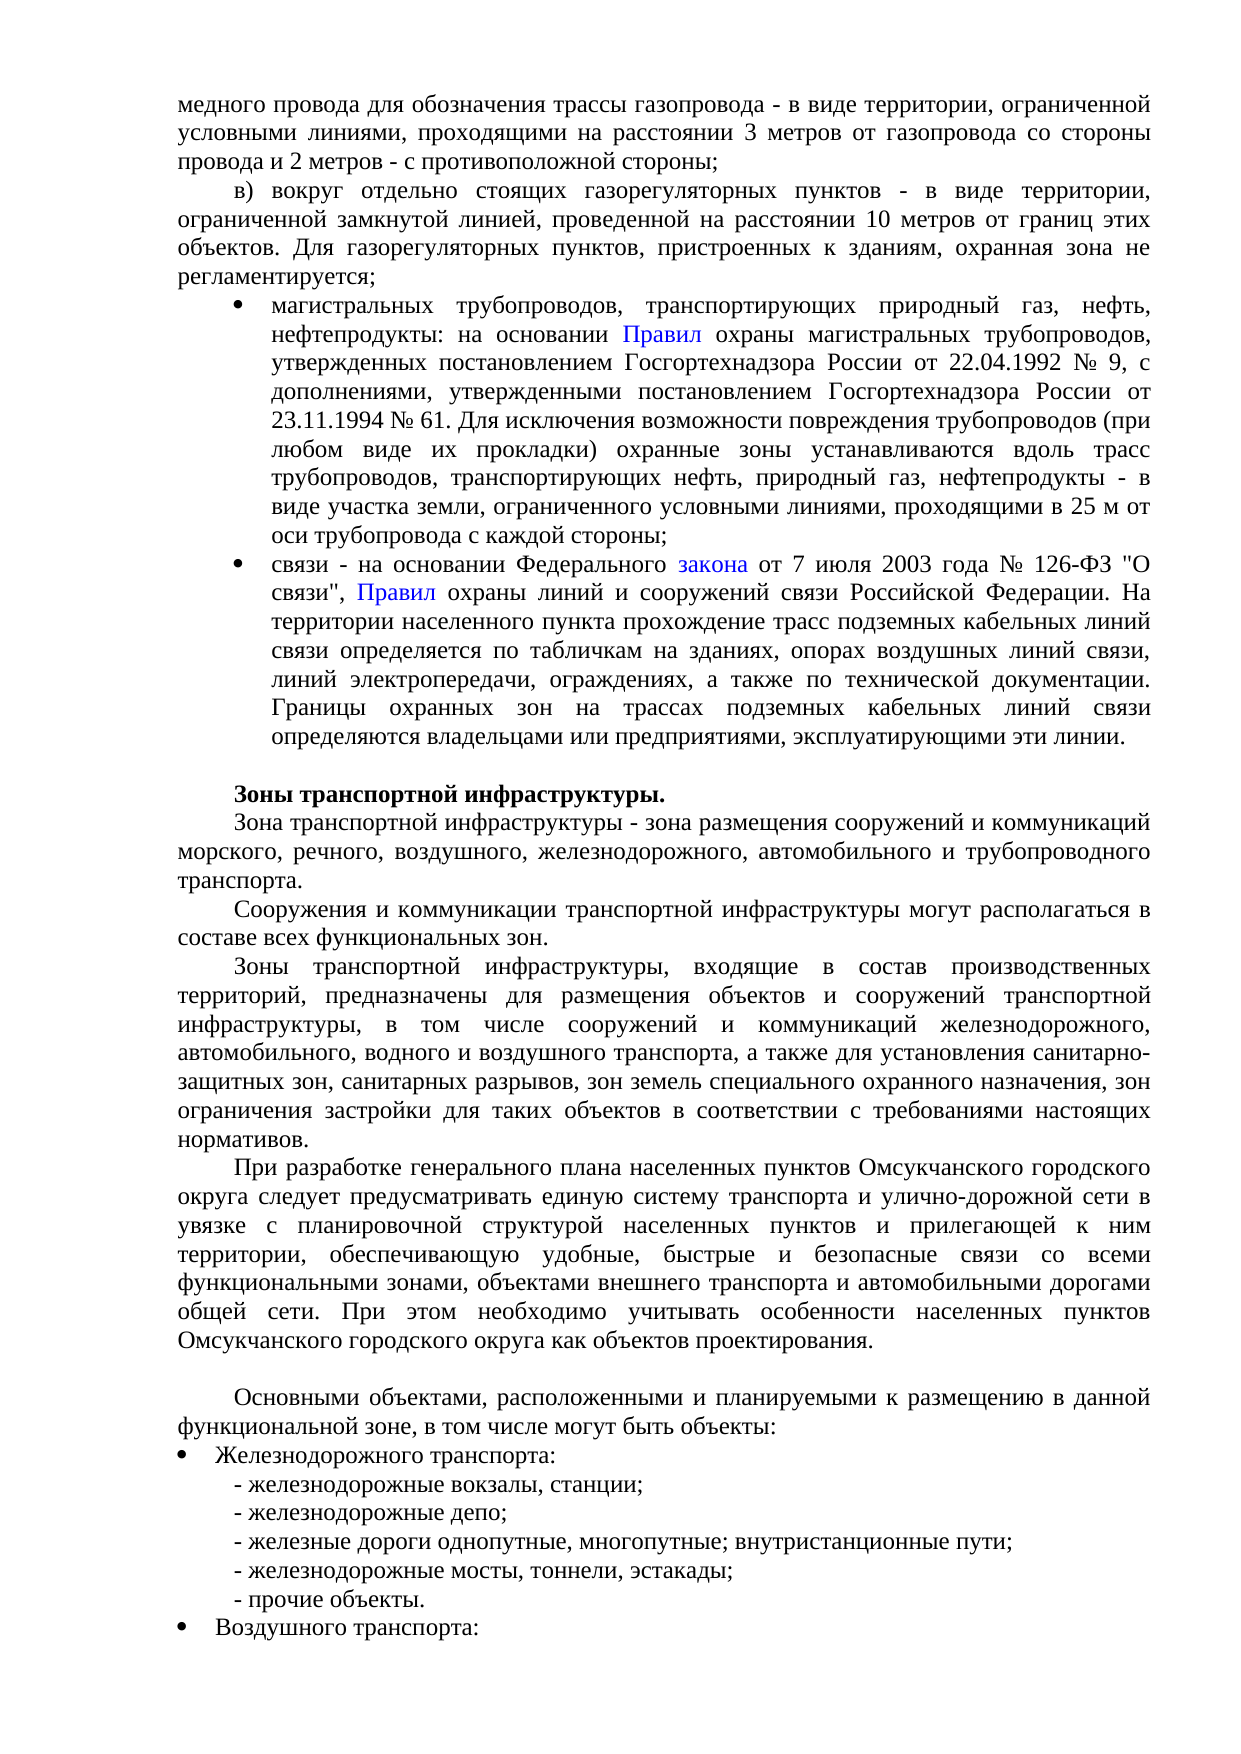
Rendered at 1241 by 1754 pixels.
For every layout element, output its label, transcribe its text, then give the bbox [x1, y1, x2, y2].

text - железнодорожные вокзалы, станции; [177, 1469, 1152, 1497]
text Сооружения и коммуникации транспортной инфраструктуры могут располагаться в составе всех функциональных зон. [177, 894, 1152, 951]
list Воздушного транспорта: [177, 1612, 1152, 1641]
text Основными объектами, расположенными и планируемыми к размещению в данной функциональной зоне, в том числе могут быть объекты: [177, 1382, 1152, 1440]
text - железнодорожные депо; [177, 1497, 1152, 1526]
text - железнодорожные мосты, тоннели, эстакады; [177, 1555, 1152, 1584]
text При разработке генерального плана населенных пунктов Омсукчанского городского округа следует предусматривать единую систему транспорта и улично-дорожной сети в увязке с планировочной структурой населенных пунктов и прилегающей к ним территории, обеспечивающую удобные, быстрые и безопасные связи со всеми функциональными зонами, объектами внешнего транспорта и автомобильными дорогами общей сети. При этом необходимо учитывать особенности населенных пунктов Омсукчанского городского округа как объектов проектирования. [177, 1152, 1152, 1354]
text Зоны транспортной инфраструктуры, входящие в состав производственных территорий, предназначены для размещения объектов и сооружений транспортной инфраструктуры, в том числе сооружений и коммуникаций железнодорожного, автомобильного, водного и воздушного транспорта, а также для установления санитарно-защитных зон, санитарных разрывов, зон земель специального охранного назначения, зон ограничения застройки для таких объектов в соответствии с требованиями настоящих нормативов. [177, 951, 1152, 1152]
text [177, 89, 1152, 175]
list Железнодорожного транспорта: [177, 1440, 1152, 1469]
list магистральных трубопроводов, транспортирующих природный газ, нефть, нефтепродукты: на основании Правил охраны магистральных трубопроводов, утвержденных постановлением Госгортехнадзора России от 22.04.1992 № 9, с дополнениями, утвержденными постановлением Госгортехнадзора России от 23.11.1994 № 61. Для исключения возможности повреждения трубопроводов (при любом виде их прокладки) охранные зоны устанавливаются вдоль трасс трубопроводов, транспортирующих нефть, природный газ, нефтепродукты - в виде участка земли, ограниченного условными линиями, проходящими в 25 м от оси трубопровода с каждой стороны; [233, 290, 1152, 549]
text в) вокруг отдельно стоящих газорегуляторных пунктов - в виде территории, ограниченной замкнутой линией, проведенной на расстоянии 10 метров от границ этих объектов. Для газорегуляторных пунктов, пристроенных к зданиям, охранная зона не регламентируется; [177, 175, 1152, 290]
text - прочие объекты. [177, 1584, 1152, 1612]
text - железные дороги однопутные, многопутные; внутристанционные пути; [177, 1526, 1152, 1555]
list связи - на основании Федерального закона от 7 июля 2003 года № 126-ФЗ "О связи", Правил охраны линий и сооружений связи Российской Федерации. На территории населенного пункта прохождение трасс подземных кабельных линий связи определяется по табличкам на зданиях, опорах воздушных линий связи, линий электропередачи, ограждениях, а также по технической документации. Границы охранных зон на трассах подземных кабельных линий связи определяются владельцами или предприятиями, эксплуатирующими эти линии. [233, 549, 1152, 750]
text Зона транспортной инфраструктуры - зона размещения сооружений и коммуникаций морского, речного, воздушного, железнодорожного, автомобильного и трубопроводного транспорта. [177, 807, 1152, 894]
text Зоны транспортной инфраструктуры. [177, 779, 1152, 807]
